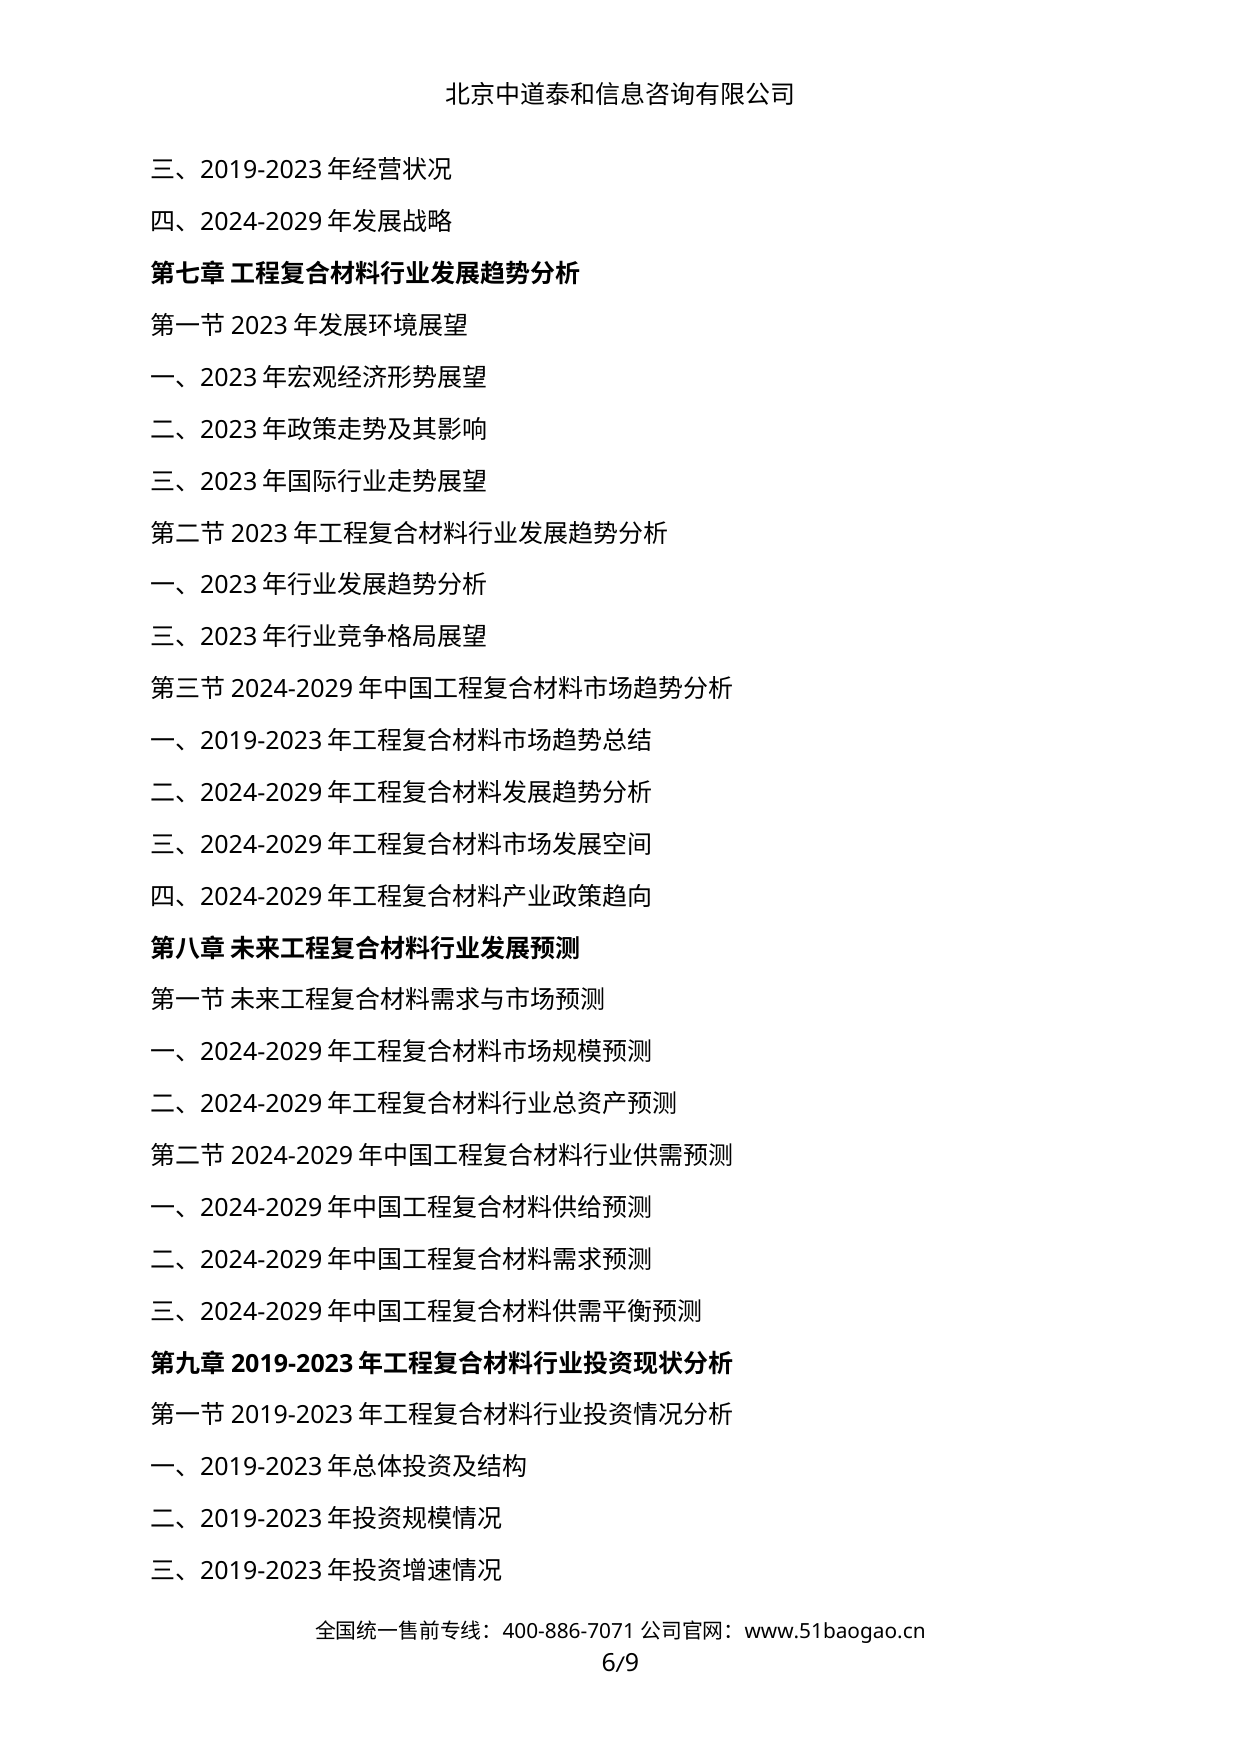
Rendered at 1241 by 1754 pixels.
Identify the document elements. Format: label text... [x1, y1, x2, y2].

text 四、2024-2029年发展战略 [150, 202, 1090, 238]
text 三、2019-2023年经营状况 [150, 150, 1090, 186]
text 二、2024-2029年中国工程复合材料需求预测 [150, 1239, 1090, 1276]
text 三、2019-2023年投资增速情况 [150, 1551, 1090, 1587]
text 第二节 2023年工程复合材料行业发展趋势分析 [150, 513, 1090, 549]
text 第九章 2019-2023年工程复合材料行业投资现状分析 [150, 1343, 1090, 1379]
text 一、2024-2029年中国工程复合材料供给预测 [150, 1187, 1090, 1224]
text 第二节 2024-2029年中国工程复合材料行业供需预测 [150, 1136, 1090, 1172]
text 三、2023年国际行业走势展望 [150, 461, 1090, 497]
text 第七章 工程复合材料行业发展趋势分析 [150, 254, 1090, 290]
text 三、2023年行业竞争格局展望 [150, 617, 1090, 653]
text 四、2024-2029年工程复合材料产业政策趋向 [150, 876, 1090, 912]
text 二、2019-2023年投资规模情况 [150, 1499, 1090, 1535]
text 第八章 未来工程复合材料行业发展预测 [150, 928, 1090, 964]
text 一、2024-2029年工程复合材料市场规模预测 [150, 1032, 1090, 1068]
text 第一节 未来工程复合材料需求与市场预测 [150, 980, 1090, 1016]
text 一、2023年行业发展趋势分析 [150, 565, 1090, 601]
text 第一节 2019-2023年工程复合材料行业投资情况分析 [150, 1395, 1090, 1431]
text 第三节 2024-2029年中国工程复合材料市场趋势分析 [150, 669, 1090, 705]
text 二、2024-2029年工程复合材料行业总资产预测 [150, 1084, 1090, 1120]
text 第一节 2023年发展环境展望 [150, 306, 1090, 342]
text 一、2023年宏观经济形势展望 [150, 357, 1090, 394]
text 一、2019-2023年工程复合材料市场趋势总结 [150, 721, 1090, 757]
text 三、2024-2029年工程复合材料市场发展空间 [150, 824, 1090, 861]
text 二、2023年政策走势及其影响 [150, 409, 1090, 446]
text 三、2024-2029年中国工程复合材料供需平衡预测 [150, 1291, 1090, 1327]
text 一、2019-2023年总体投资及结构 [150, 1447, 1090, 1483]
text 二、2024-2029年工程复合材料发展趋势分析 [150, 772, 1090, 809]
